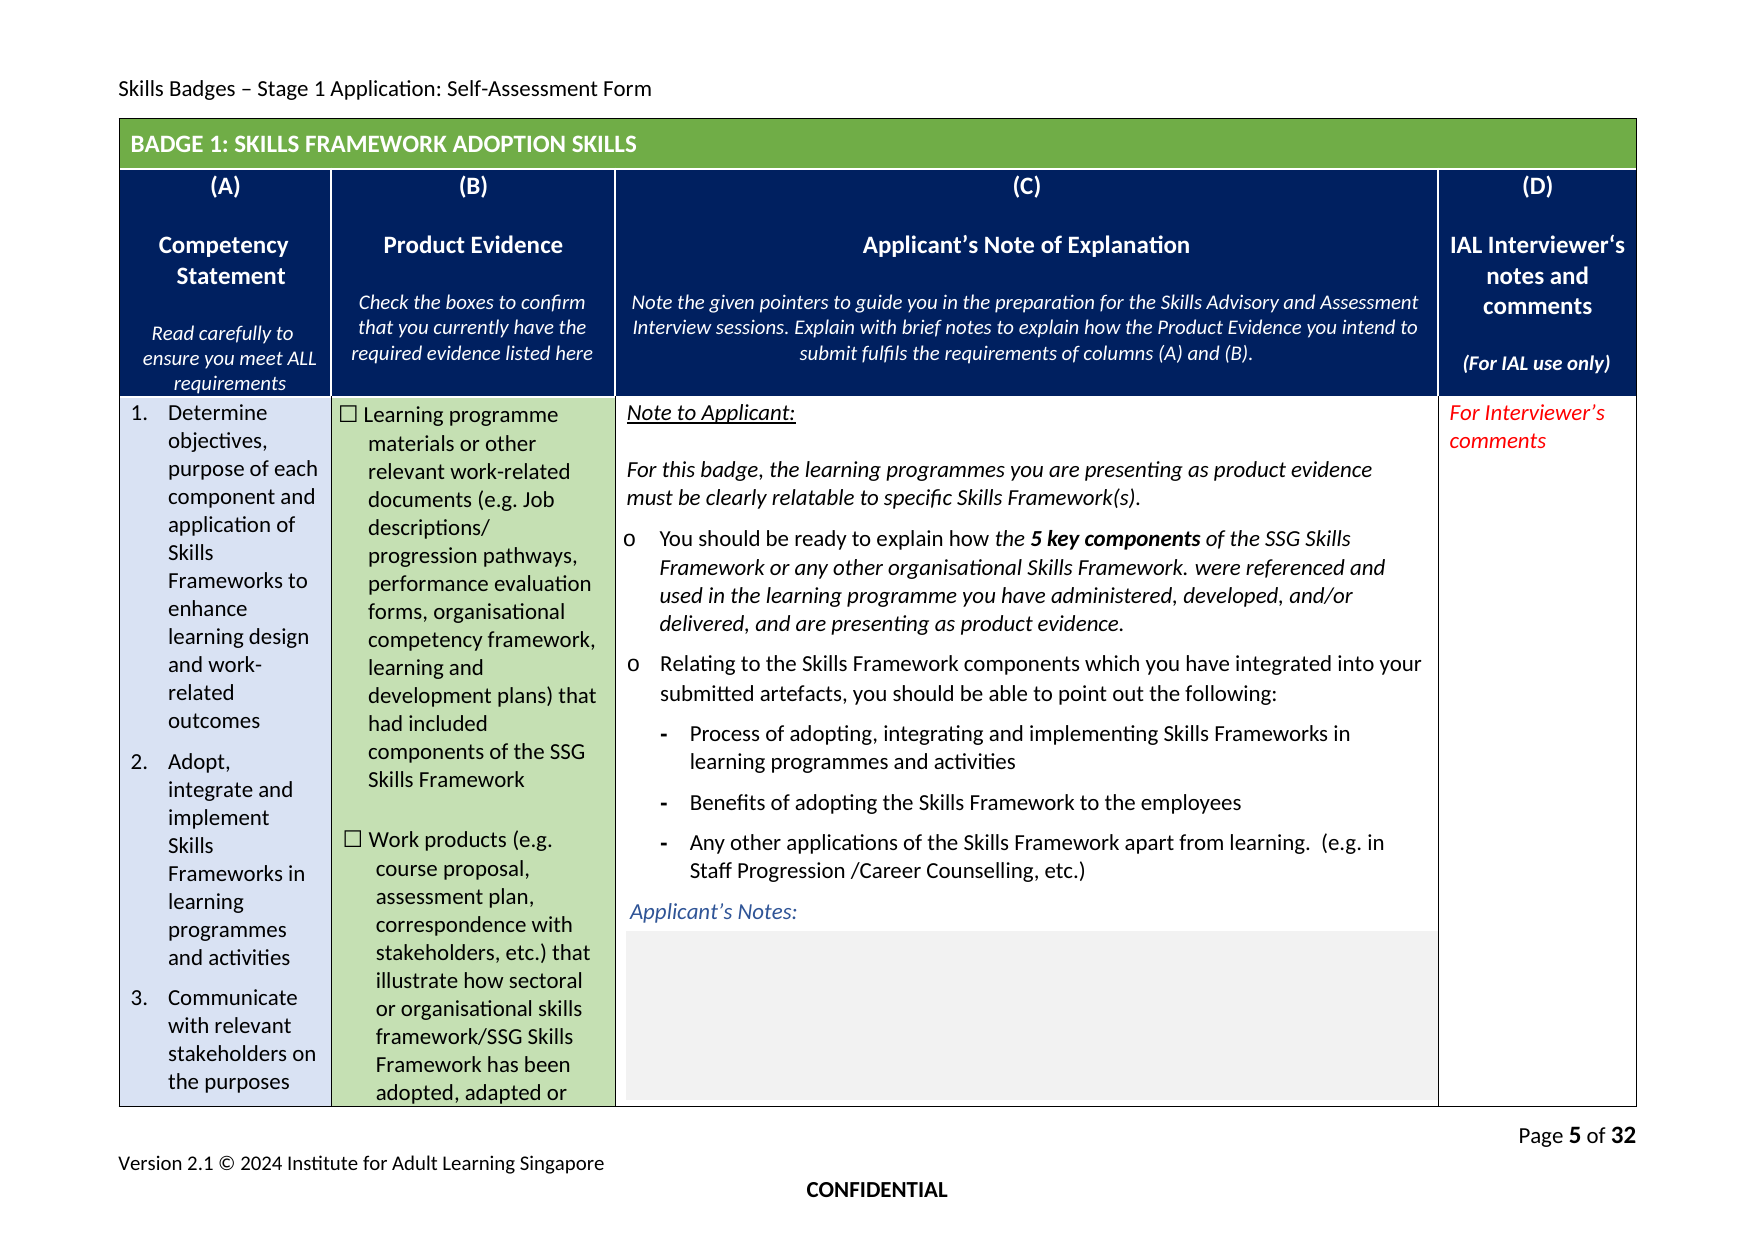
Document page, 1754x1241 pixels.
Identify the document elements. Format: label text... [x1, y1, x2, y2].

table_cell (A) Competency Statement Read carefully to ensure you meet ALL requirements [120, 170, 330, 396]
table_cell Learning programme materials or other relevant work-related documents (e.g. Job descriptions/ progression pathways, performance evaluation forms, organisational competency framework, learning and development plans) that had included components of the SSG Skills Framework Work products (e.g. course proposal, assessment plan, correspondence with stakeholders, etc.) that illustrate how sectoral or organisational skills framework/SSG Skills Framework has been adopted, adapted or integrated into the learning programme [332, 398, 615, 1106]
table_header BADGE 1: SKILLS FRAMEWORK ADOPTION SKILLS [120, 119, 1636, 168]
table_cell Note to Applicant: For this badge, the learning programmes you are presenting as product evidence must be clearly relatable to specific Skills Framework(s). You should be ready to explain how the 5 key components of the SSG Skills Framework or any other organisational Skills Framework. were referenced and used in the learning programme you have administered, developed, and/or delivered, and are presenting as product evidence. Relating to the Skills Framework components which you have integrated into your submitted artefacts, you should be able to point out the following: Process of adopting, integrating and implementing Skills Frameworks in learning programmes and activities Benefits of adopting the Skills Framework to the employees Any other applications of the Skills Framework apart from learning. (e.g. in Staff Progression /Career Counselling, etc.) Applicant’s Notes: As a TAE professional, describe what were actual challenges encountered or some hurdles you anticipated when you embarked on the use of the skill framework in your design & development of programmes or in the work/workplace. Applicant’s Notes: [616, 398, 1438, 1106]
table_cell (C) Applicant’s Note of Explanation Note the given pointers to guide you in the preparation for the Skills Advisory and Assessment Interview sessions. Explain with brief notes to explain how the Product Evidence you intend to submit fulfils the requirements of columns (A) and (B). [616, 170, 1437, 396]
table_cell (B) Product Evidence Check the boxes to confirm that you currently have the required evidence listed here [332, 170, 614, 396]
table_cell (D) IAL Interviewer‘s notes and comments (For IAL use only) [1439, 170, 1636, 396]
table_cell For Interviewer’s comments [1439, 398, 1636, 1106]
table_cell Determine objectives, purpose of each component and application of Skills Frameworks to enhance learning design and work-related outcomes Adopt, integrate and implement Skills Frameworks in learning programmes and activities Communicate with relevant stakeholders on the purposes and usage of Skills Frameworks [120, 398, 331, 1106]
